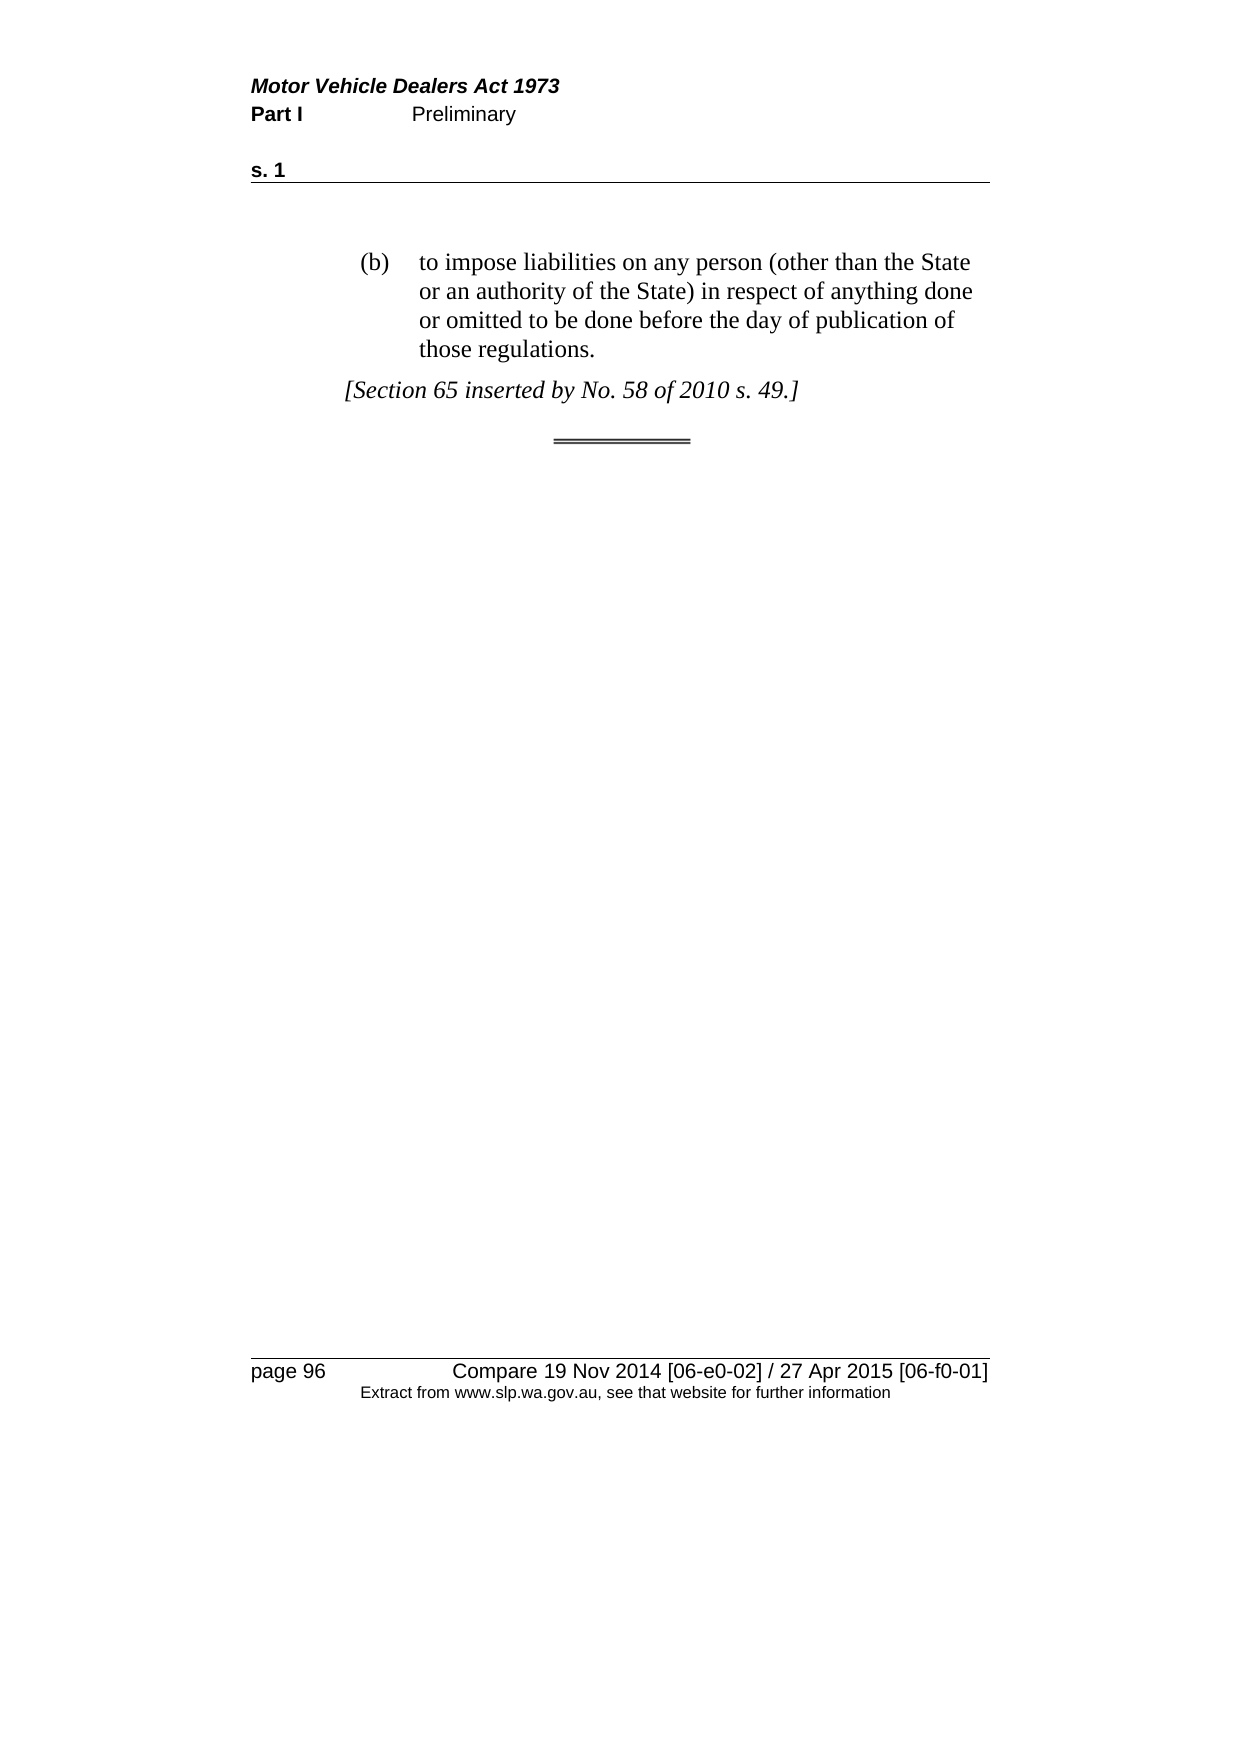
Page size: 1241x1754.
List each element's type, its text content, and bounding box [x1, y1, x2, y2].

picture [543, 428, 697, 457]
text [Section 65 inserted by No. 58 of 2010 s. 49.] [251, 375, 990, 404]
text (b) to impose liabilities on any person (other than the State or an authority of the State) in respect of anything done or omitted to be done before the day of publication of those regulations. [251, 247, 990, 362]
